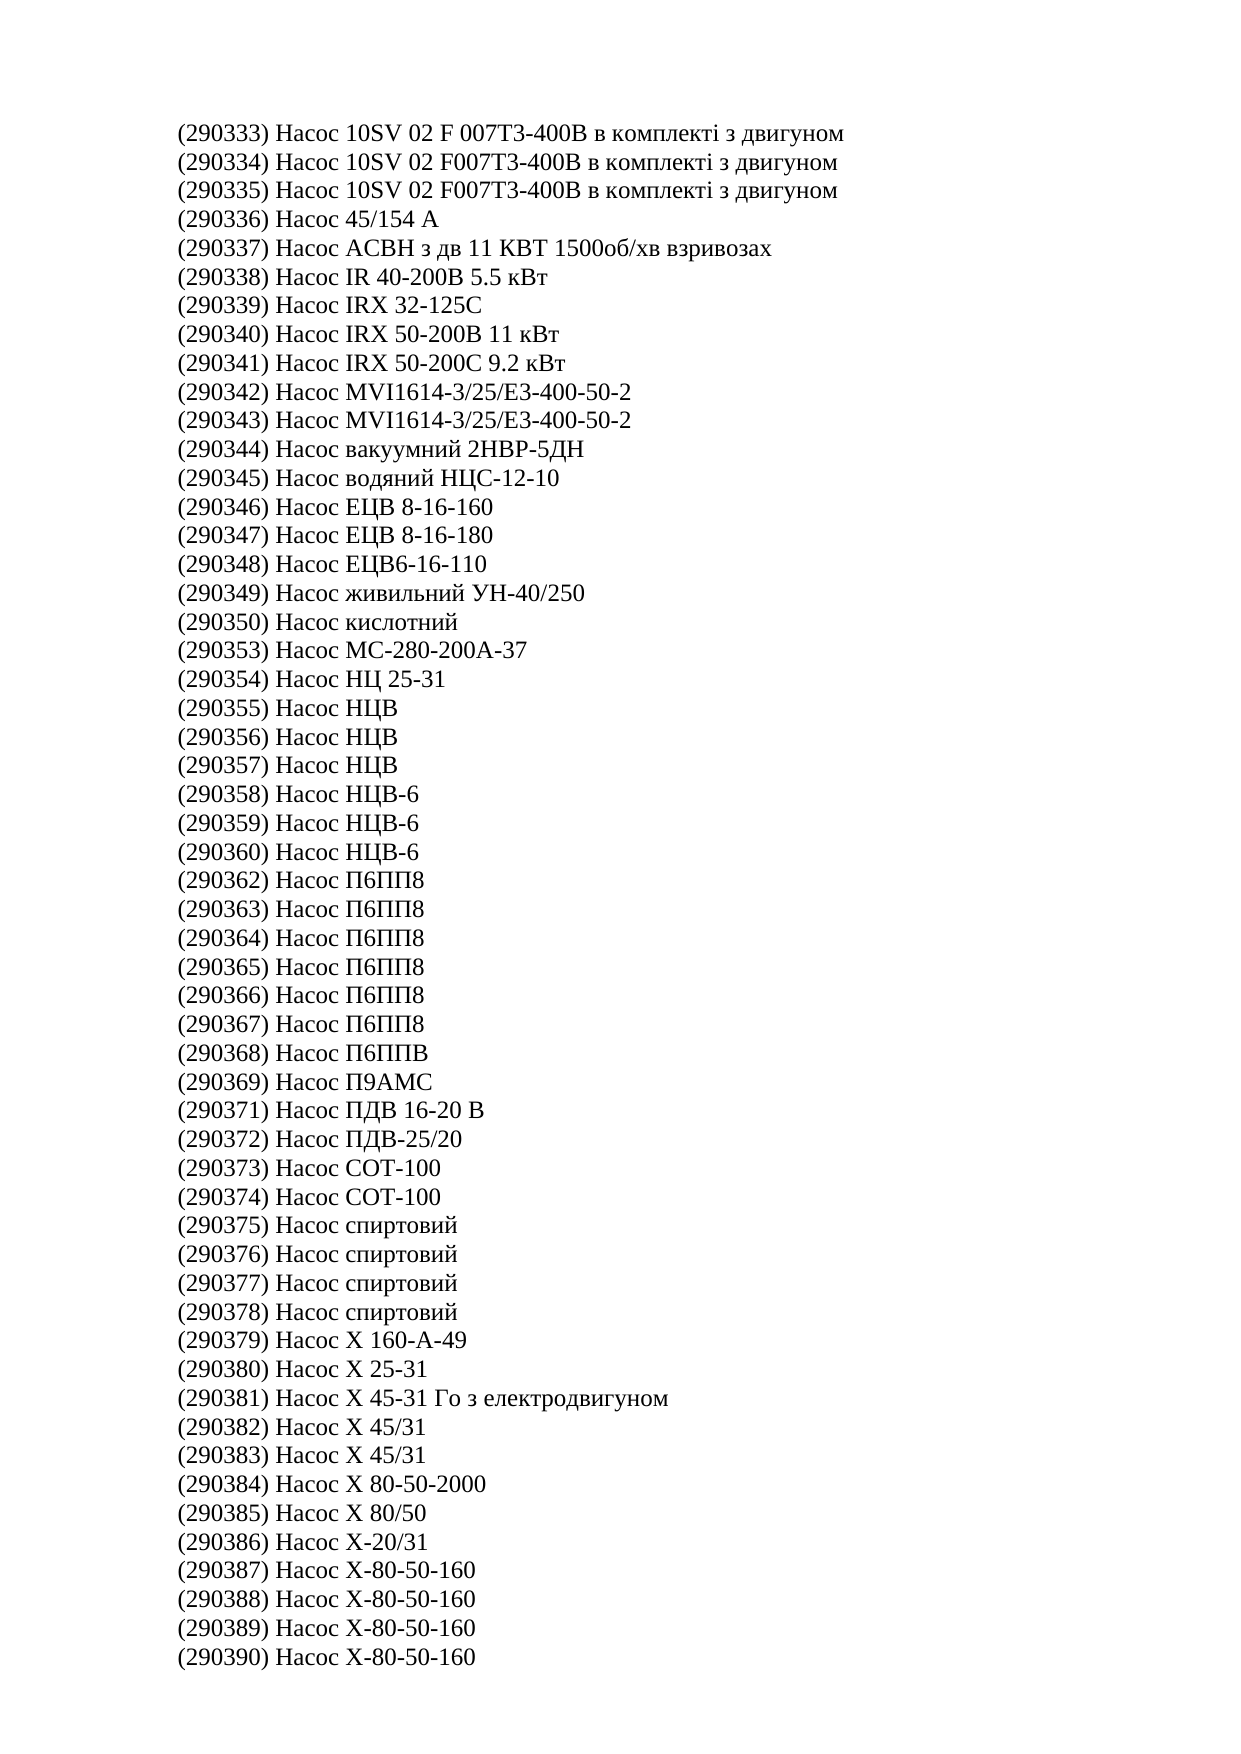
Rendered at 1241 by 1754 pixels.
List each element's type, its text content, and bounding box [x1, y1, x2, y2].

text (290382) Насос Х 45/31 [177, 1412, 1166, 1441]
text (290365) Насос П6ПП8 [177, 952, 1166, 981]
text (290334) Насос 10SV 02 F007Т3-400В в комплекті з двигуном [177, 147, 1166, 176]
text (290357) Насос НЦВ [177, 751, 1166, 779]
text (290339) Насос IRX 32-125C [177, 291, 1166, 319]
text (290383) Насос Х 45/31 [177, 1441, 1166, 1469]
text (290348) Насос ЕЦВ6-16-110 [177, 549, 1166, 578]
text (290390) Насос Х-80-50-160 [177, 1642, 1166, 1671]
text (290359) Насос НЦВ-6 [177, 808, 1166, 837]
text (290363) Насос П6ПП8 [177, 894, 1166, 923]
text (290340) Насос IRX 50-200B 11 кВт [177, 319, 1166, 348]
text (290346) Насос ЕЦВ 8-16-160 [177, 492, 1166, 521]
text (290380) Насос Х 25-31 [177, 1354, 1166, 1383]
text (290362) Насос П6ПП8 [177, 866, 1166, 894]
text (290381) Насос Х 45-31 Го з електродвигуном [177, 1383, 1166, 1412]
text (290367) Насос П6ПП8 [177, 1009, 1166, 1038]
text (290353) Насос МС-280-200А-37 [177, 636, 1166, 664]
text (290379) Насос Х 160-А-49 [177, 1326, 1166, 1354]
text (290373) Насос СОТ-100 [177, 1153, 1166, 1182]
text (290376) Насос спиртовий [177, 1239, 1166, 1268]
text (290354) Насос НЦ 25-31 [177, 664, 1166, 693]
text (290350) Насос кислотний [177, 607, 1166, 636]
text (290337) Насос ACBH з дв 11 КВТ 1500об/хв взривозах [177, 233, 1166, 262]
text (290389) Насос Х-80-50-160 [177, 1613, 1166, 1642]
text (290336) Насос 45/154 А [177, 204, 1166, 233]
text (290378) Насос спиртовий [177, 1297, 1166, 1326]
text (290347) Насос ЕЦВ 8-16-180 [177, 521, 1166, 549]
text (290364) Насос П6ПП8 [177, 923, 1166, 952]
text (290356) Насос НЦВ [177, 722, 1166, 751]
text (290374) Насос СОТ-100 [177, 1182, 1166, 1211]
text (290386) Насос Х-20/31 [177, 1527, 1166, 1556]
text (290377) Насос спиртовий [177, 1268, 1166, 1297]
text (290360) Насос НЦВ-6 [177, 837, 1166, 866]
text (290375) Насос спиртовий [177, 1211, 1166, 1239]
text (290333) Насос 10SV 02 F 007T3-400В в комплекті з двигуном [177, 118, 1166, 147]
text (290369) Насос П9АМС [177, 1067, 1166, 1096]
text (290349) Насос живильний УН-40/250 [177, 578, 1166, 607]
text (290355) Насос НЦВ [177, 693, 1166, 722]
text (290388) Насос Х-80-50-160 [177, 1584, 1166, 1613]
text (290368) Насос П6ППВ [177, 1038, 1166, 1067]
text (290387) Насос Х-80-50-160 [177, 1556, 1166, 1584]
text (290345) Насос водяний НЦС-12-10 [177, 463, 1166, 492]
text (290342) Насос MVI1614-3/25/E3-400-50-2 [177, 377, 1166, 406]
text (290372) Насос ПДВ-25/20 [177, 1124, 1166, 1153]
text (290335) Насос 10SV 02 F007Т3-400В в комплекті з двигуном [177, 176, 1166, 204]
text (290371) Насос ПДВ 16-20 В [177, 1096, 1166, 1124]
text (290366) Насос П6ПП8 [177, 981, 1166, 1009]
text (290338) Насос IR 40-200В 5.5 кВт [177, 262, 1166, 291]
text (290343) Насос MVI1614-3/25/E3-400-50-2 [177, 406, 1166, 434]
text (290385) Насос Х 80/50 [177, 1498, 1166, 1527]
text (290384) Насос Х 80-50-2000 [177, 1469, 1166, 1498]
text (290341) Насос IRX 50-200C 9.2 кВт [177, 348, 1166, 377]
text (290358) Насос НЦВ-6 [177, 779, 1166, 808]
text (290344) Насос вакуумний 2НВР-5ДН [177, 434, 1166, 463]
